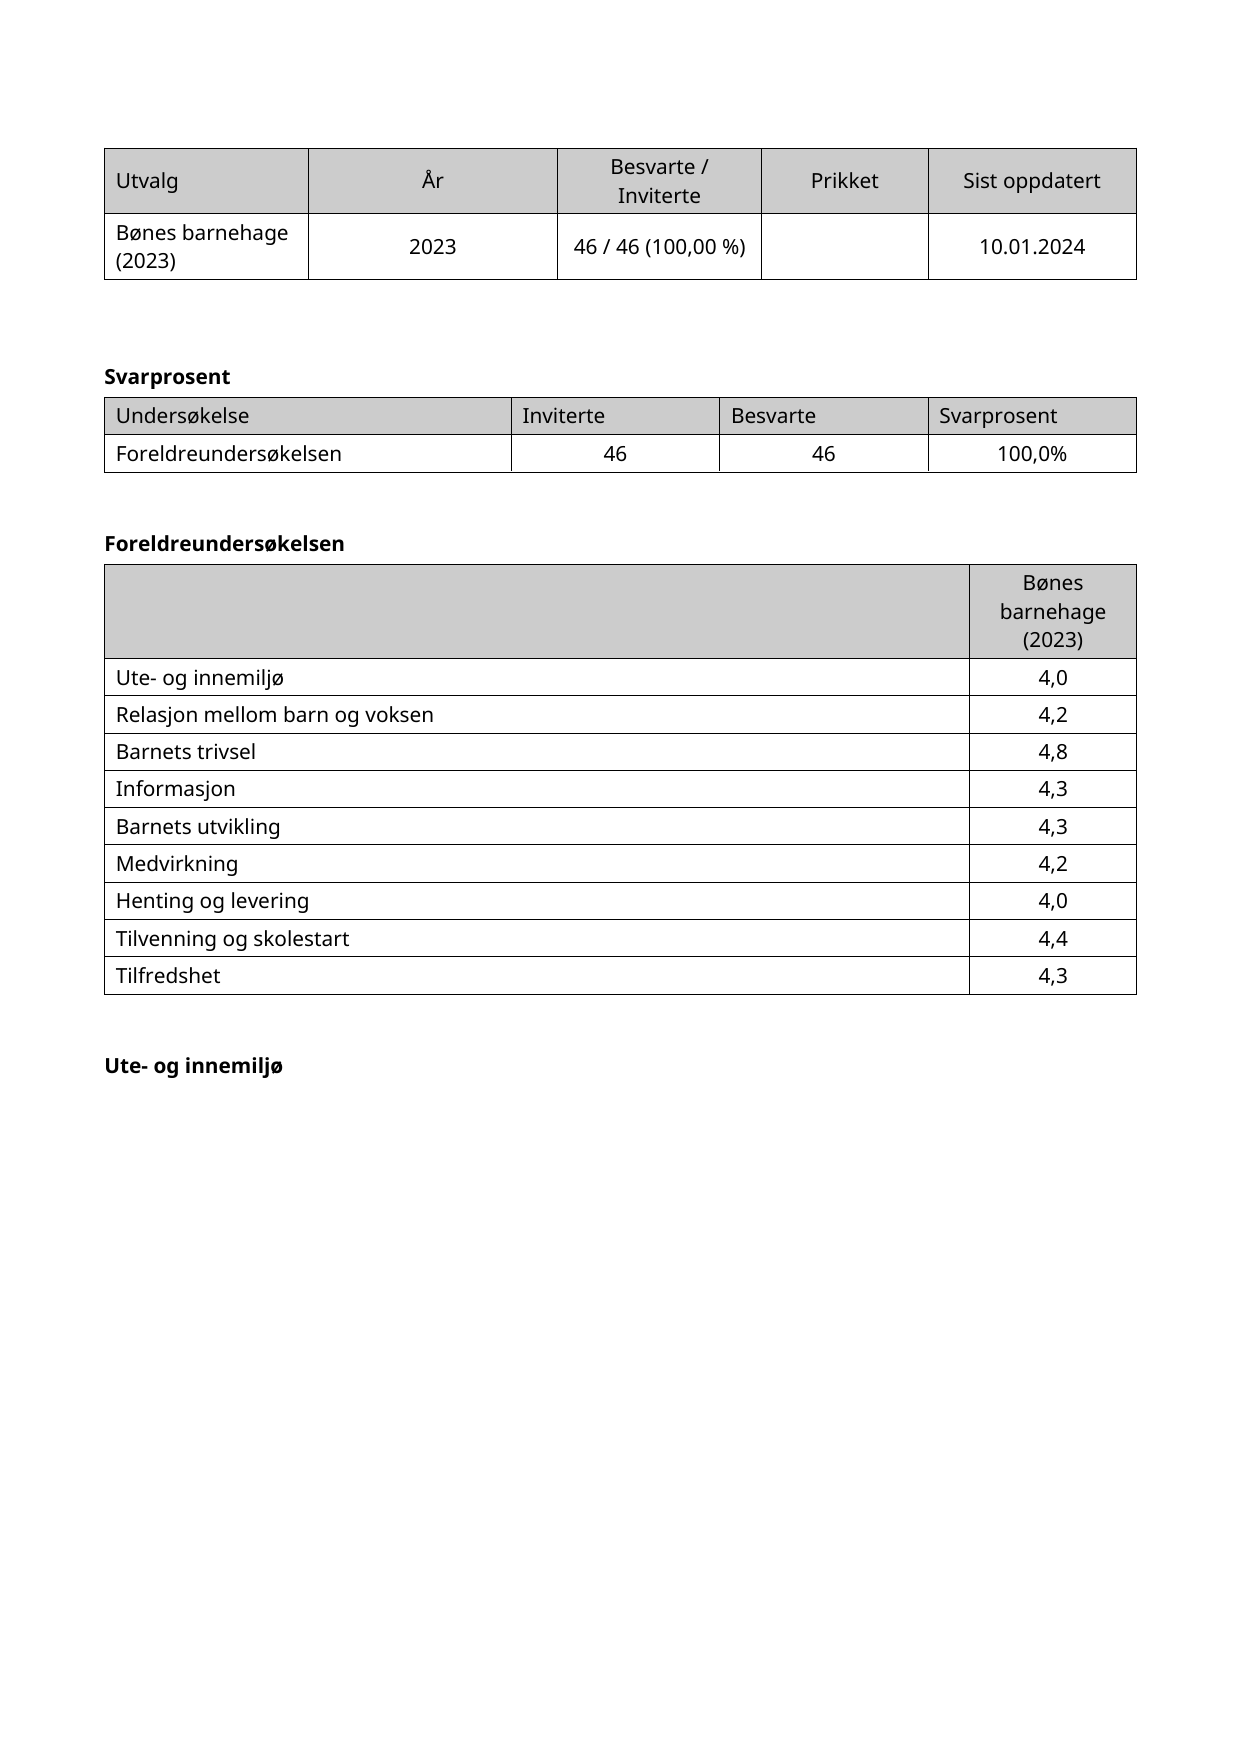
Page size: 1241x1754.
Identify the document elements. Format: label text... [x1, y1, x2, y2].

subtitle Foreldreundersøkelsen [104, 529, 1136, 557]
table_header Utvalg [105, 149, 308, 213]
table_header Prikket [762, 149, 928, 213]
table_cell 46 [720, 435, 928, 471]
table_cell 4,0 [970, 883, 1136, 919]
table_cell Informasjon [105, 771, 969, 807]
table_cell 4,0 [970, 659, 1136, 695]
table_cell 46 [512, 435, 719, 471]
table_cell Tilvenning og skolestart [105, 920, 969, 956]
table_cell Ute- og innemiljø [105, 659, 969, 695]
table_cell Relasjon mellom barn og voksen [105, 696, 969, 732]
table_header Svarprosent [929, 398, 1136, 434]
table_cell 4,3 [970, 771, 1136, 807]
table_cell 4,2 [970, 696, 1136, 732]
table_cell 4,4 [970, 920, 1136, 956]
table_header Besvarte / Inviterte [558, 149, 761, 213]
subtitle Ute- og innemiljø [104, 1051, 1136, 1080]
table_cell Medvirkning [105, 845, 969, 882]
table_cell 100,0% [929, 435, 1136, 471]
table_cell 4,8 [970, 734, 1136, 770]
table_cell Foreldreundersøkelsen [105, 435, 511, 471]
table_cell Barnets utvikling [105, 808, 969, 844]
table_cell 2023 [309, 214, 557, 279]
table_header Sist oppdatert [929, 149, 1136, 213]
table_header År [309, 149, 557, 213]
table_header Inviterte [512, 398, 719, 434]
table_header Undersøkelse [105, 398, 511, 434]
subtitle Svarprosent [104, 362, 1136, 391]
table_cell Tilfredshet [105, 957, 969, 993]
table_header Bønes barnehage (2023) [970, 565, 1136, 658]
table_cell Henting og levering [105, 883, 969, 919]
table_cell Barnets trivsel [105, 734, 969, 770]
table_cell [762, 214, 928, 279]
table_cell 4,2 [970, 845, 1136, 882]
table_cell 4,3 [970, 957, 1136, 993]
table_header Besvarte [720, 398, 928, 434]
table_cell 4,3 [970, 808, 1136, 844]
table_cell 46 / 46 (100,00 %) [558, 214, 761, 279]
table_cell Bønes barnehage (2023) [105, 214, 308, 279]
table_cell 10.01.2024 [929, 214, 1136, 279]
table_header [105, 565, 969, 658]
